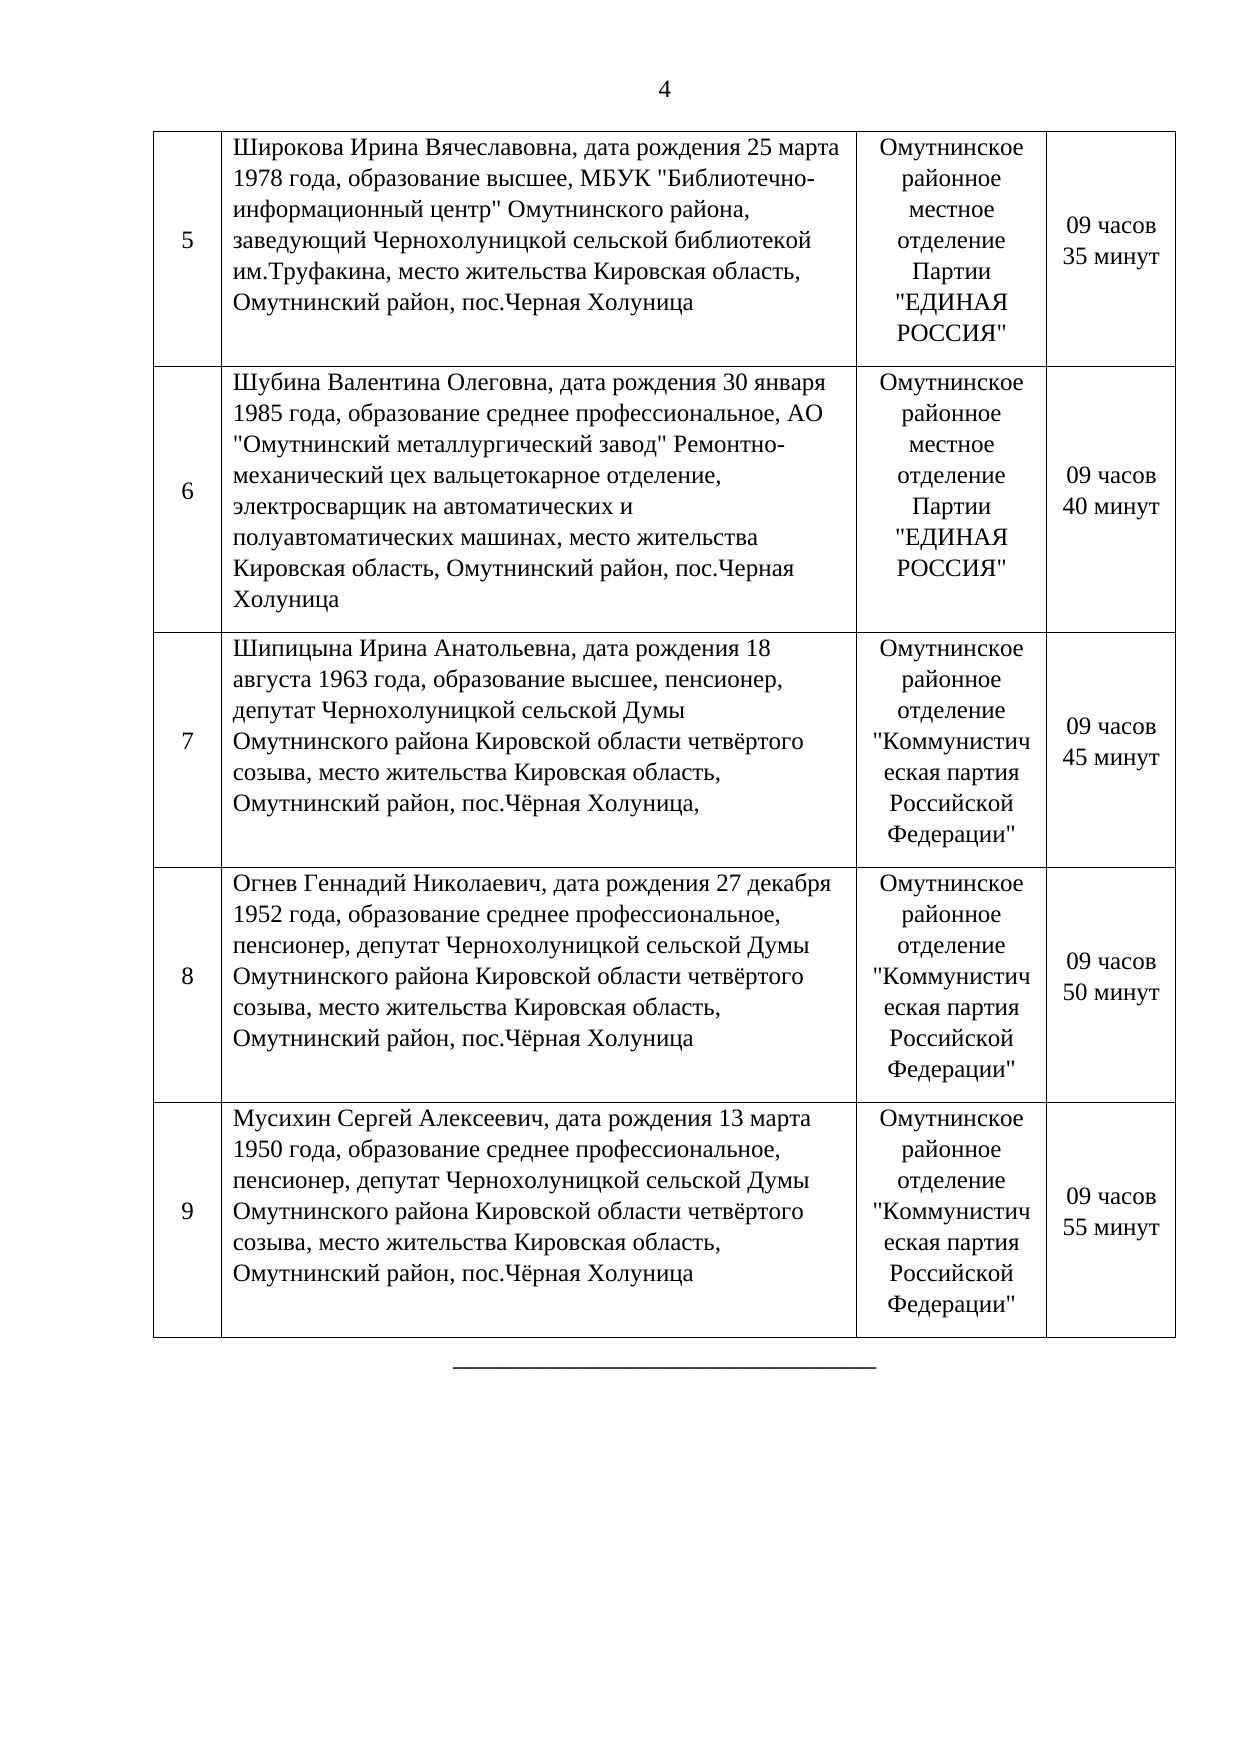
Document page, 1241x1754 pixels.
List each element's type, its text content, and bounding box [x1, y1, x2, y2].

table_cell 7 [154, 633, 221, 867]
table_cell 09 часов 45 минут [1047, 633, 1175, 867]
table_cell Омутнинское районное отделение "Коммунистическая партия Российской Федерации" [857, 868, 1046, 1102]
text _____________________________ [177, 1338, 1152, 1372]
table_cell Омутнинское районное отделение "Коммунистическая партия Российской Федерации" [857, 633, 1046, 867]
table_cell Шубина Валентина Олеговна, дата рождения 30 января 1985 года, образование среднее профессиональное, АО "Омутнинский металлургический завод" Ремонтно-механический цех вальцетокарное отделение, электросварщик на автоматических и полуавтоматических машинах, место жительства Кировская область, Омутнинский район, пос.Черная Холуница [222, 367, 856, 632]
table_cell Широкова Ирина Вячеславовна, дата рождения 25 марта 1978 года, образование высшее, МБУК "Библиотечно-информационный центр" Омутнинского района, заведующий Чернохолуницкой сельской библиотекой им.Труфакина, место жительства Кировская область, Омутнинский район, пос.Черная Холуница [222, 132, 856, 366]
table_cell Мусихин Сергей Алексеевич, дата рождения 13 марта 1950 года, образование среднее профессиональное, пенсионер, депутат Чернохолуницкой сельской Думы Омутнинского района Кировской области четвёртого созыва, место жительства Кировская область, Омутнинский район, пос.Чёрная Холуница [222, 1103, 856, 1337]
table_cell Омутнинское районное местное отделение Партии "ЕДИНАЯ РОССИЯ" [857, 367, 1046, 632]
table_cell 8 [154, 868, 221, 1102]
table_cell 09 часов 55 минут [1047, 1103, 1175, 1337]
table_cell 9 [154, 1103, 221, 1337]
table_cell Омутнинское районное отделение "Коммунистическая партия Российской Федерации" [857, 1103, 1046, 1337]
table_cell 6 [154, 367, 221, 632]
table_cell 09 часов 50 минут [1047, 868, 1175, 1102]
table_cell Шипицына Ирина Анатольевна, дата рождения 18 августа 1963 года, образование высшее, пенсионер, депутат Чернохолуницкой сельской Думы Омутнинского района Кировской области четвёртого созыва, место жительства Кировская область, Омутнинский район, пос.Чёрная Холуница, [222, 633, 856, 867]
table_cell 5 [154, 132, 221, 366]
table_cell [857, 132, 1046, 366]
table_cell 09 часов 35 минут [1047, 132, 1175, 366]
table_cell Огнев Геннадий Николаевич, дата рождения 27 декабря 1952 года, образование среднее профессиональное, пенсионер, депутат Чернохолуницкой сельской Думы Омутнинского района Кировской области четвёртого созыва, место жительства Кировская область, Омутнинский район, пос.Чёрная Холуница [222, 868, 856, 1102]
table_cell 09 часов 40 минут [1047, 367, 1175, 632]
